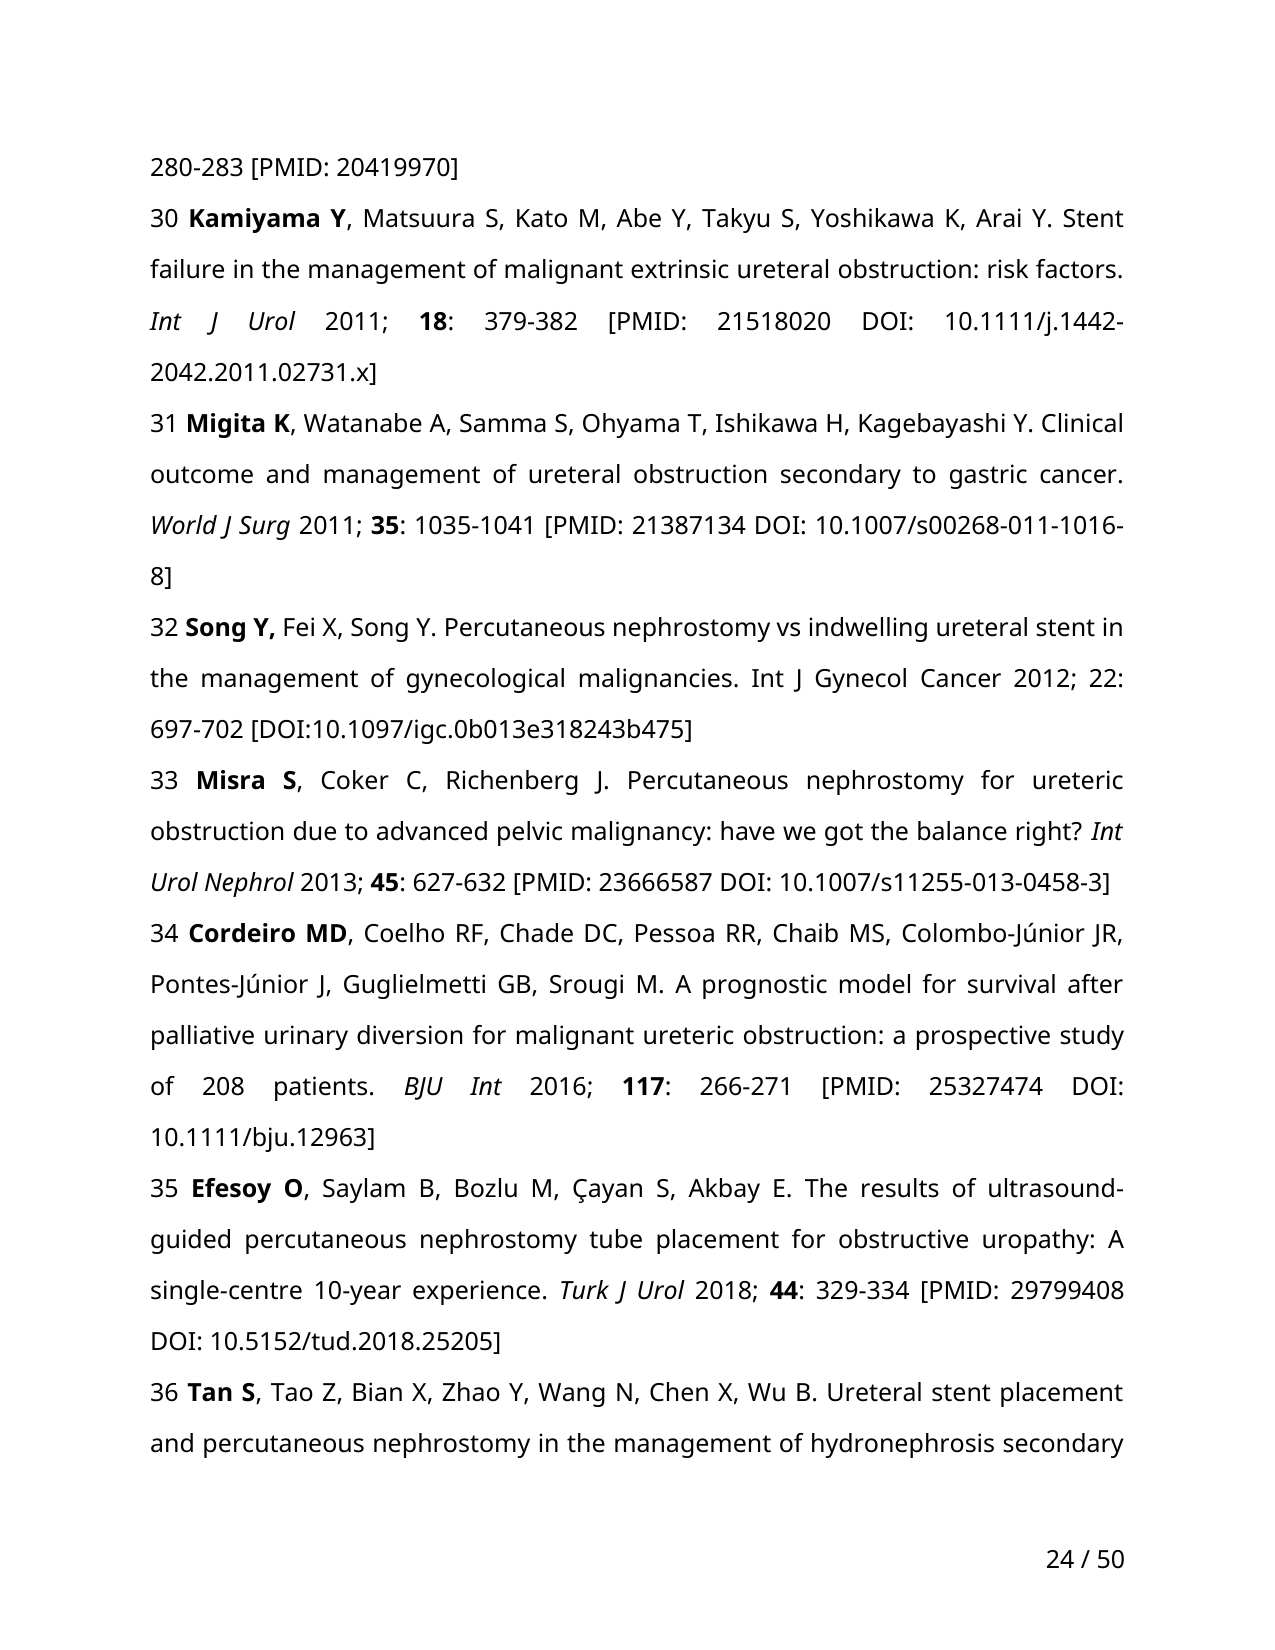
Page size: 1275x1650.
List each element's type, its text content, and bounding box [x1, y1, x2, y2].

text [150, 150, 1125, 184]
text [150, 1375, 1125, 1460]
text 32 Song Y, Fei X, Song Y. Percutaneous nephrostomy vs indwelling ureteral stent in the management of gynecological malignancies. Int J Gynecol Cancer 2012; 22: 697-702 [DOI:10.1097/igc.0b013e318243b475] [150, 609, 1125, 746]
text 34 Cordeiro MD, Coelho RF, Chade DC, Pessoa RR, Chaib MS, Colombo-Júnior JR, Pontes-Júnior J, Guglielmetti GB, Srougi M. A prognostic model for survival after palliative urinary diversion for malignant ureteric obstruction: a prospective study of 208 patients. BJU Int 2016; 117: 266-271 [PMID: 25327474 DOI: 10.1111/bju.12963] [150, 916, 1125, 1154]
text 33 Misra S, Coker C, Richenberg J. Percutaneous nephrostomy for ureteric obstruction due to advanced pelvic malignancy: have we got the balance right? Int Urol Nephrol 2013; 45: 627-632 [PMID: 23666587 DOI: 10.1007/s11255-013-0458-3] [150, 762, 1125, 899]
text 31 Migita K, Watanabe A, Samma S, Ohyama T, Ishikawa H, Kagebayashi Y. Clinical outcome and management of ureteral obstruction secondary to gastric cancer. World J Surg 2011; 35: 1035-1041 [PMID: 21387134 DOI: 10.1007/s00268-011-1016-8] [150, 405, 1125, 592]
text 30 Kamiyama Y, Matsuura S, Kato M, Abe Y, Takyu S, Yoshikawa K, Arai Y. Stent failure in the management of malignant extrinsic ureteral obstruction: risk factors. Int J Urol 2011; 18: 379-382 [PMID: 21518020 DOI: 10.1111/j.1442-2042.2011.02731.x] [150, 201, 1125, 388]
text 35 Efesoy O, Saylam B, Bozlu M, Çayan S, Akbay E. The results of ultrasound-guided percutaneous nephrostomy tube placement for obstructive uropathy: A single-centre 10-year experience. Turk J Urol 2018; 44: 329-334 [PMID: 29799408 DOI: 10.5152/tud.2018.25205] [150, 1171, 1125, 1358]
